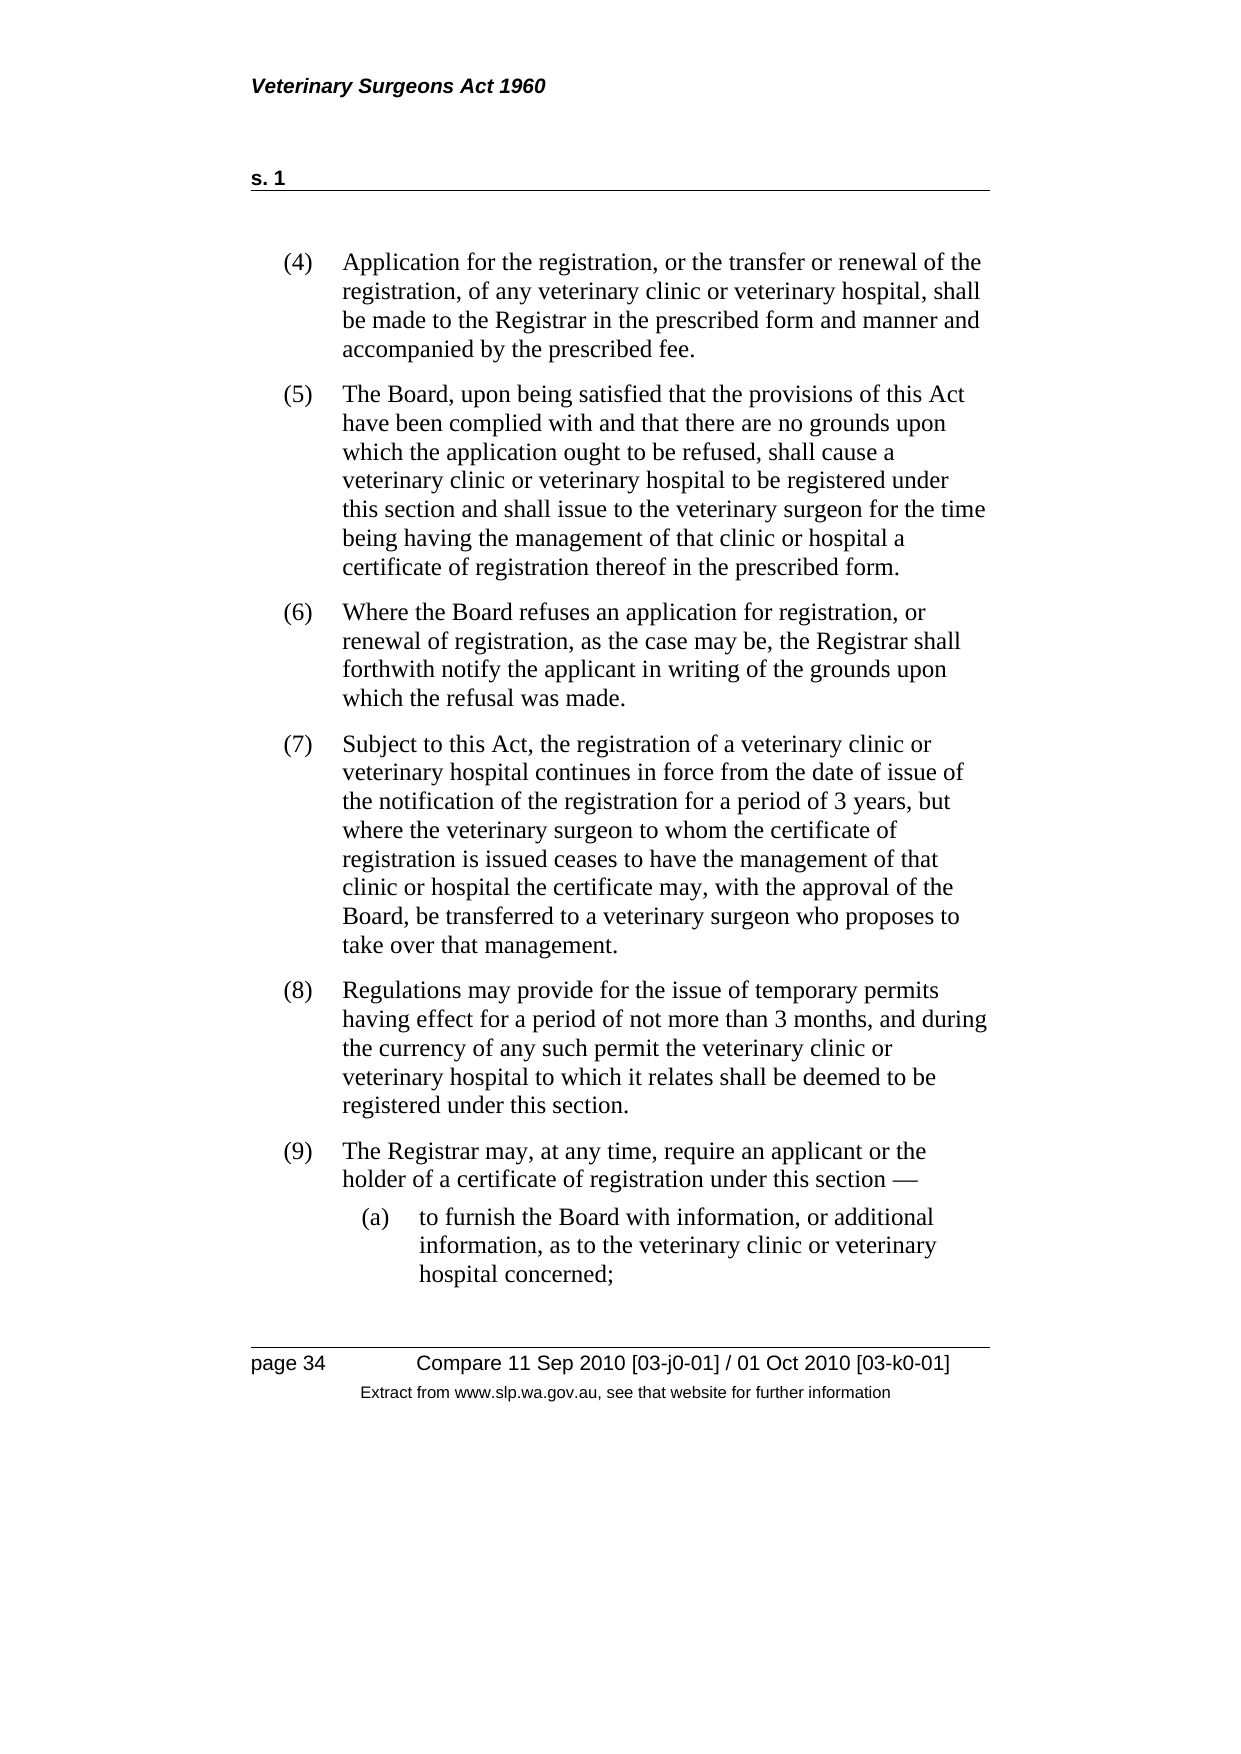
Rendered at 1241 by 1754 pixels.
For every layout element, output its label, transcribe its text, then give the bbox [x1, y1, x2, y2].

text (a) to furnish the Board with information, or additional information, as to the veterinary clinic or veterinary hospital concerned; [251, 1202, 990, 1288]
text (7) Subject to this Act, the registration of a veterinary clinic or veterinary hospital continues in force from the date of issue of the notification of the registration for a period of 3 years, but where the veterinary surgeon to whom the certificate of registration is issued ceases to have the management of that clinic or hospital the certificate may, with the approval of the Board, be transferred to a veterinary surgeon who proposes to take over that management. [251, 729, 990, 959]
text (4) Application for the registration, or the transfer or renewal of the registration, of any veterinary clinic or veterinary hospital, shall be made to the Registrar in the prescribed form and manner and accompanied by the prescribed fee. [251, 247, 990, 362]
text (5) The Board, upon being satisfied that the provisions of this Act have been complied with and that there are no grounds upon which the application ought to be refused, shall cause a veterinary clinic or veterinary hospital to be registered under this section and shall issue to the veterinary surgeon for the time being having the management of that clinic or hospital a certificate of registration thereof in the prescribed form. [251, 379, 990, 580]
text (8) Regulations may provide for the issue of temporary permits having effect for a period of not more than 3 months, and during the currency of any such permit the veterinary clinic or veterinary hospital to which it relates shall be deemed to be registered under this section. [251, 975, 990, 1119]
text (9) The Registrar may, at any time, require an applicant or the holder of a certificate of registration under this section — [251, 1136, 990, 1193]
text (6) Where the Board refuses an application for registration, or renewal of registration, as the case may be, the Registrar shall forthwith notify the applicant in writing of the grounds upon which the refusal was made. [251, 597, 990, 712]
